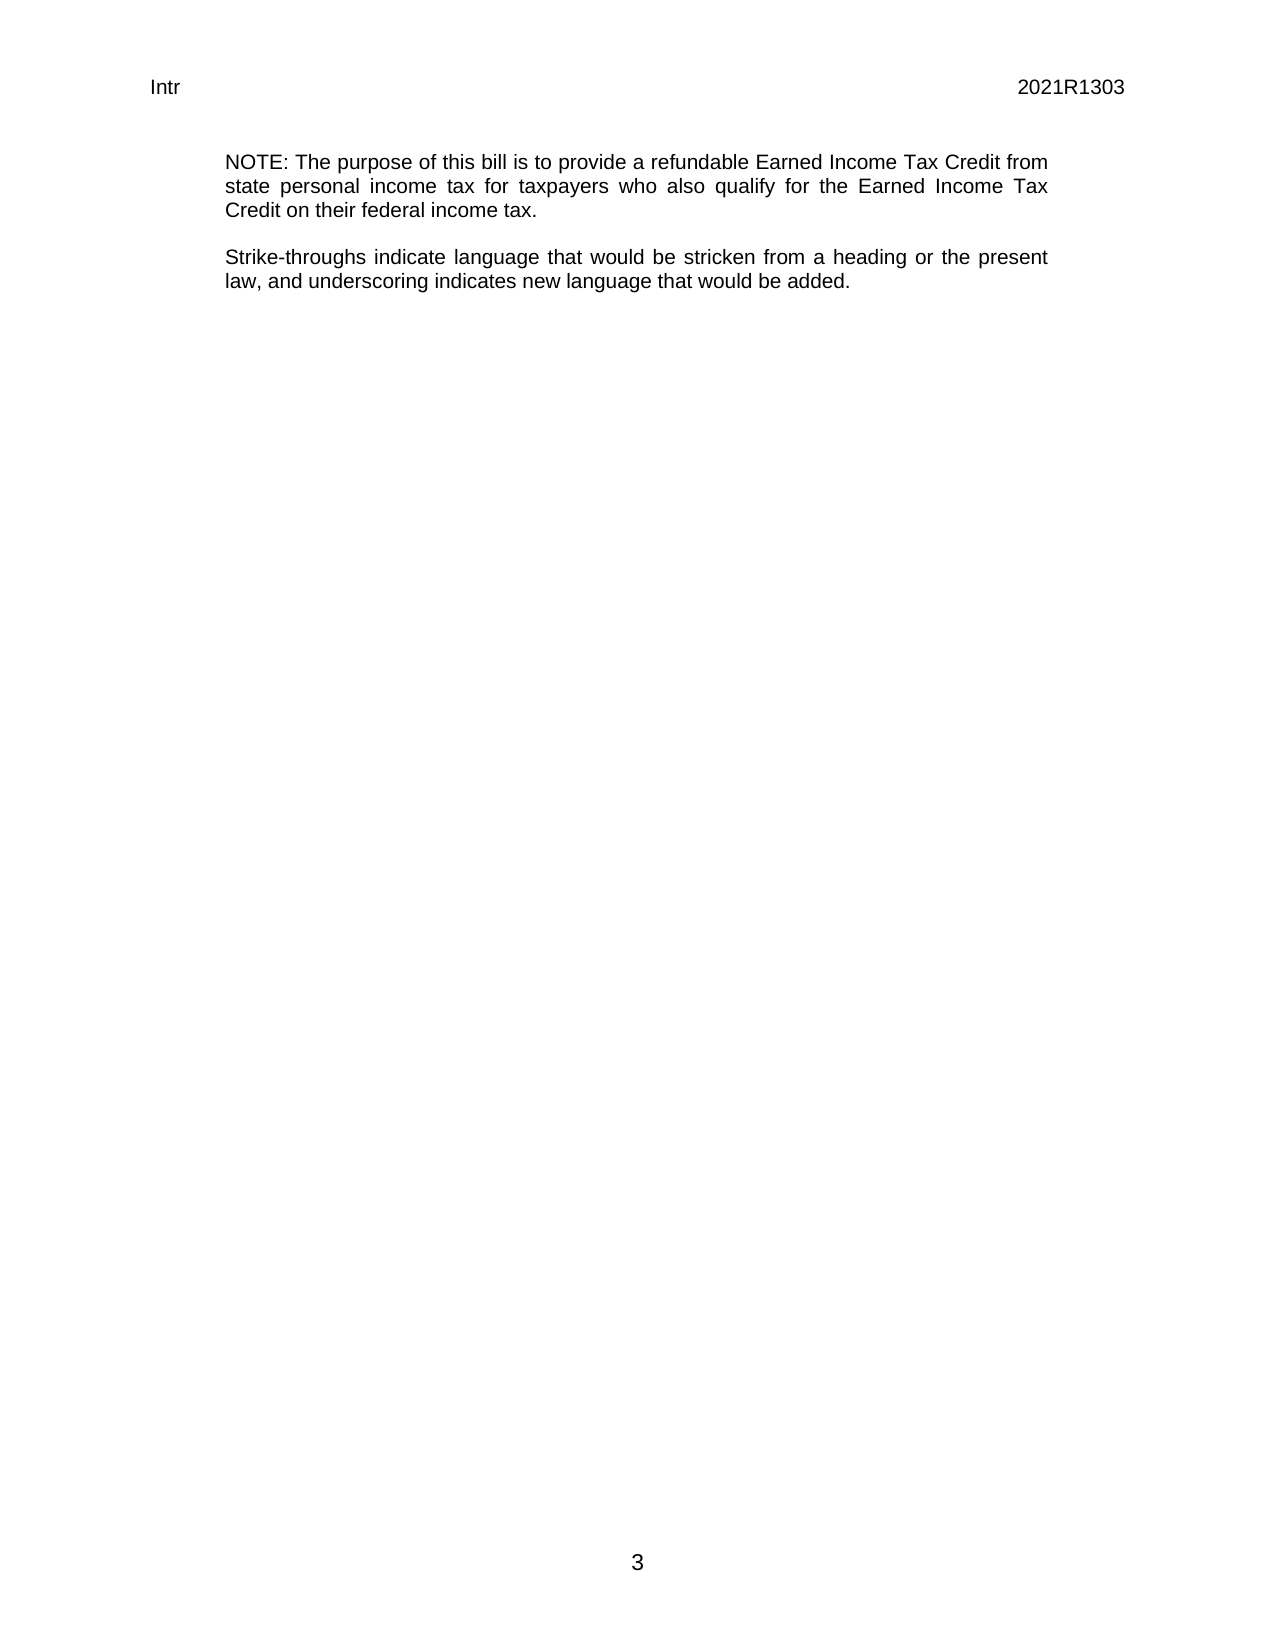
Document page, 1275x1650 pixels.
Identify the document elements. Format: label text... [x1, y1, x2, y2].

text Strike-throughs indicate language that would be stricken from a heading or the present law, and underscoring indicates new language that would be added. [225, 245, 1050, 293]
text NOTE: The purpose of this bill is to provide a refundable Earned Income Tax Credit from state personal income tax for taxpayers who also qualify for the Earned Income Tax Credit on their federal income tax. [225, 150, 1050, 222]
